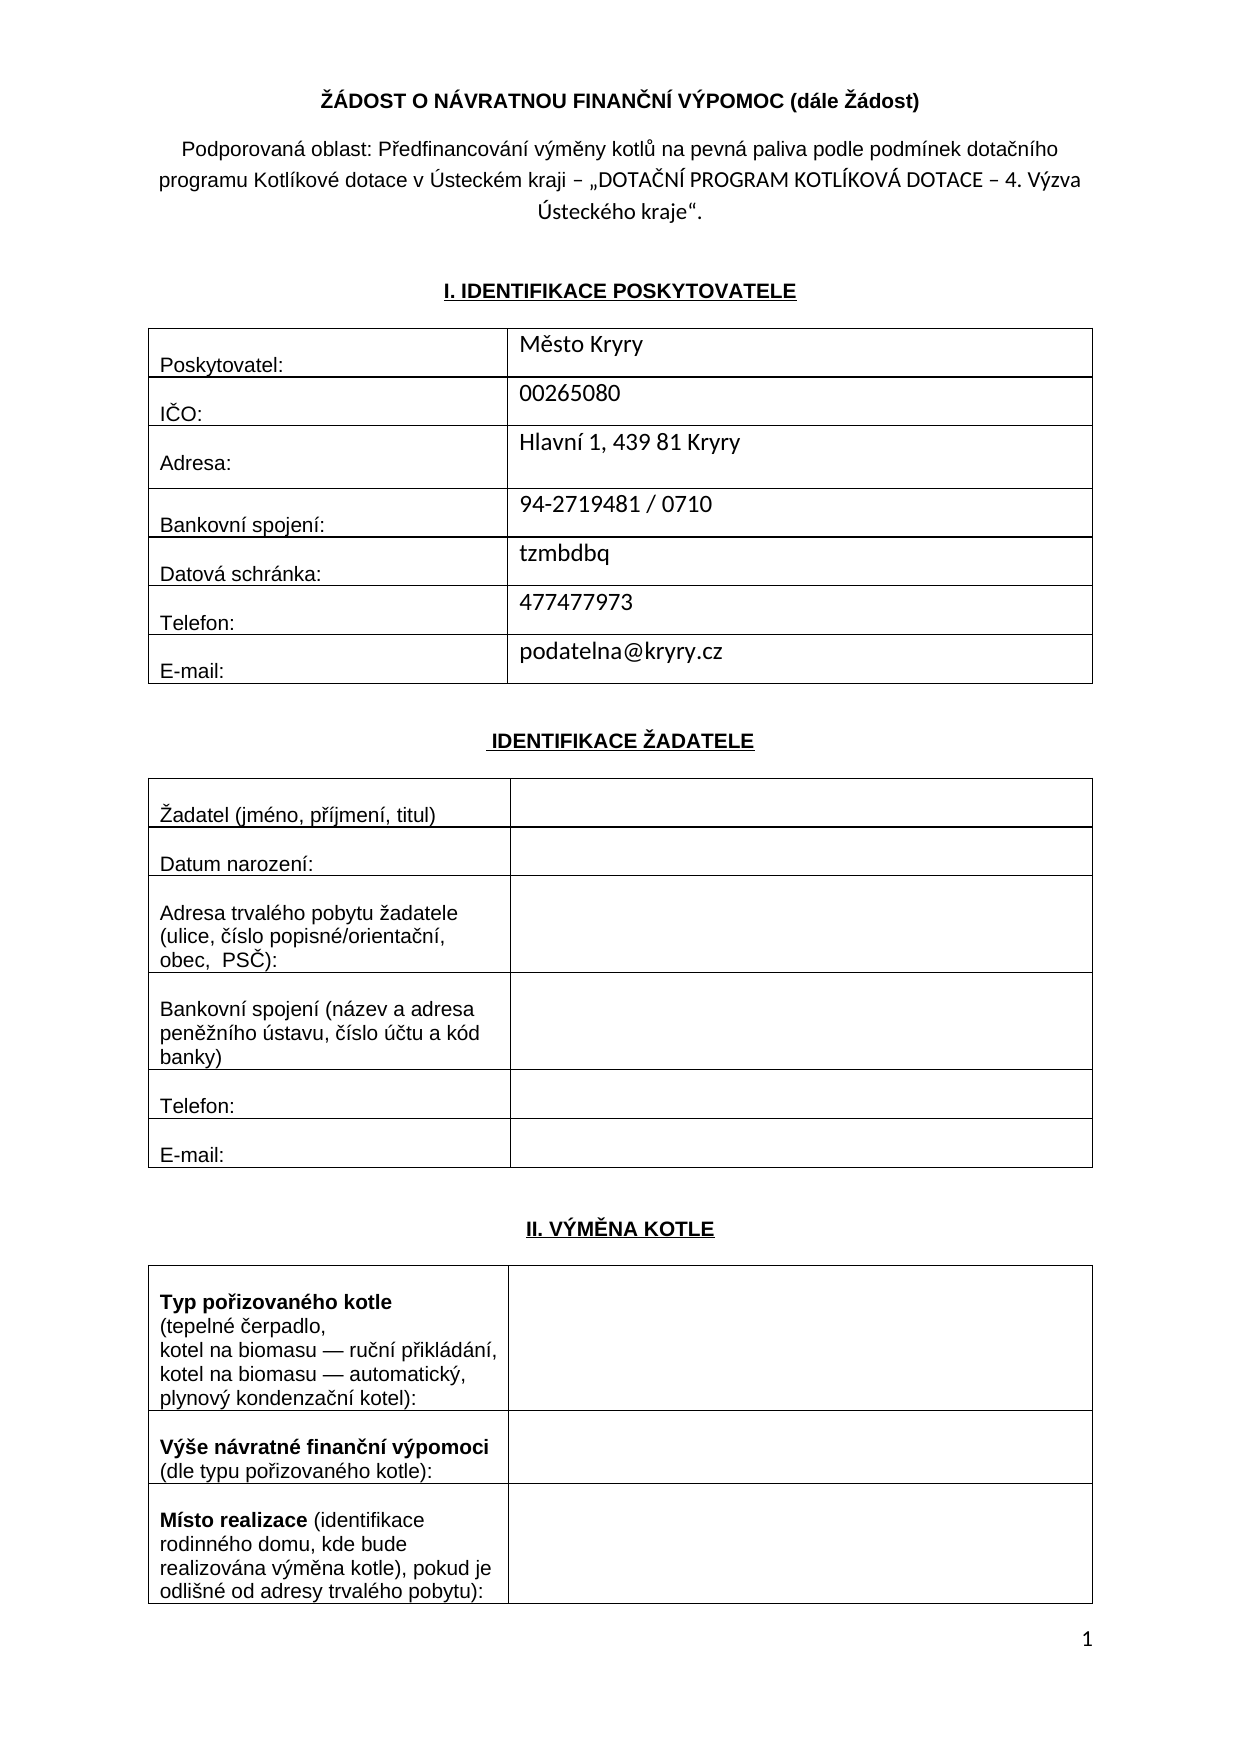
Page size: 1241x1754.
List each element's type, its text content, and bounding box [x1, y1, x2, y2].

table_cell E-mail: [149, 1119, 510, 1167]
table_cell podatelna@kryry.cz [508, 635, 1092, 683]
table_cell [511, 876, 1092, 972]
table_cell Hlavní 1, 439 81 Kryry [508, 426, 1092, 487]
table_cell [149, 1484, 508, 1603]
table_header Žadatel (jméno, příjmení, titul) [149, 779, 510, 826]
table_cell Telefon: [149, 586, 507, 634]
table_cell Bankovní spojení (název a adresa peněžního ústavu, číslo účtu a kód banky) [149, 973, 510, 1069]
table_cell [509, 1484, 1092, 1603]
table_cell [509, 1411, 1092, 1482]
table_header Město Kryry [508, 329, 1092, 376]
text I. IDENTIFIKACE POSKYTOVATELE [148, 279, 1092, 303]
table_cell Bankovní spojení: [149, 489, 507, 536]
table_cell Datová schránka: [149, 538, 507, 585]
table_cell 94-2719481 / 0710 [508, 489, 1092, 536]
table_cell tzmbdbq [508, 538, 1092, 585]
table_cell [511, 1070, 1092, 1118]
table_cell Adresa trvalého pobytu žadatele (ulice, číslo popisné/orientační, obec, PSČ): [149, 876, 510, 972]
table_header [509, 1266, 1092, 1409]
table_cell [511, 973, 1092, 1069]
table_header [511, 779, 1092, 826]
text IDENTIFIKACE ŽADATELE [148, 729, 1092, 753]
table_header Poskytovatel: [149, 329, 507, 376]
table_cell Datum narození: [149, 828, 510, 875]
table_cell IČO: [149, 378, 507, 425]
table_cell Výše návratné finanční výpomoci (dle typu pořizovaného kotle): [149, 1411, 508, 1482]
table_cell [511, 1119, 1092, 1167]
table_cell 477477973 [508, 586, 1092, 634]
text ŽÁDOST O NÁVRATNOU FINANČNÍ VÝPOMOC (dále Žádost) [148, 89, 1092, 113]
table_header Typ pořizovaného kotle (tepelné čerpadlo, kotel na biomasu — ruční přikládání, kotel na biomasu — automatický, plynový kondenzační kotel): [149, 1266, 508, 1409]
table_cell [511, 828, 1092, 875]
table_cell 00265080 [508, 378, 1092, 425]
table_cell Adresa: [149, 426, 507, 487]
table_cell Telefon: [149, 1070, 510, 1118]
table_cell E-mail: [149, 635, 507, 683]
text II. VÝMĚNA KOTLE [148, 1216, 1092, 1240]
text Podporovaná oblast: Předfinancování výměny kotlů na pevná paliva podle podmínek dotačního programu Kotlíkové dotace v Ústeckém kraji – „DOTAČNÍ PROGRAM KOTLÍKOVÁ DOTACE – 4. Výzva Ústeckého kraje“. [148, 137, 1092, 225]
